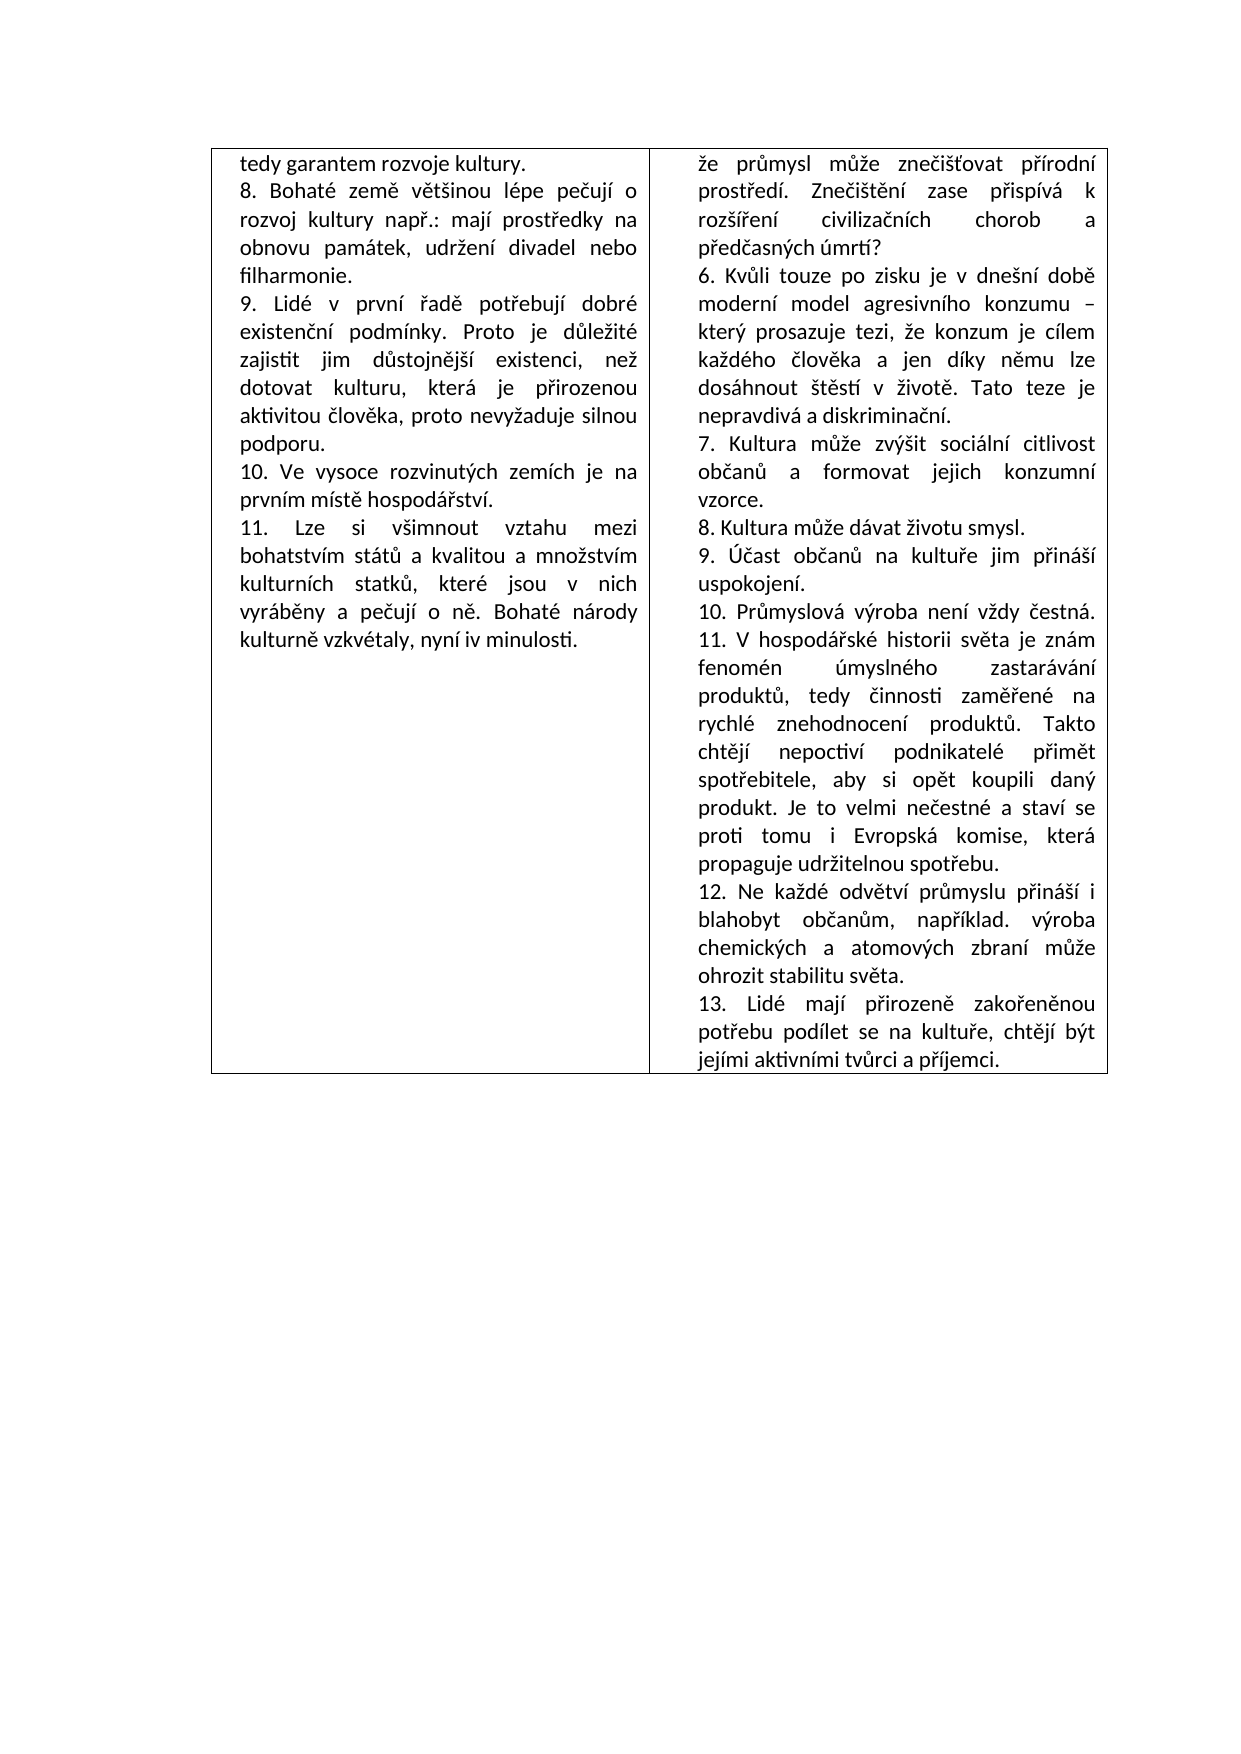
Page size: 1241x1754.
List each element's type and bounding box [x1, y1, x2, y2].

table_cell [650, 149, 1107, 1073]
table_cell [212, 149, 649, 1073]
